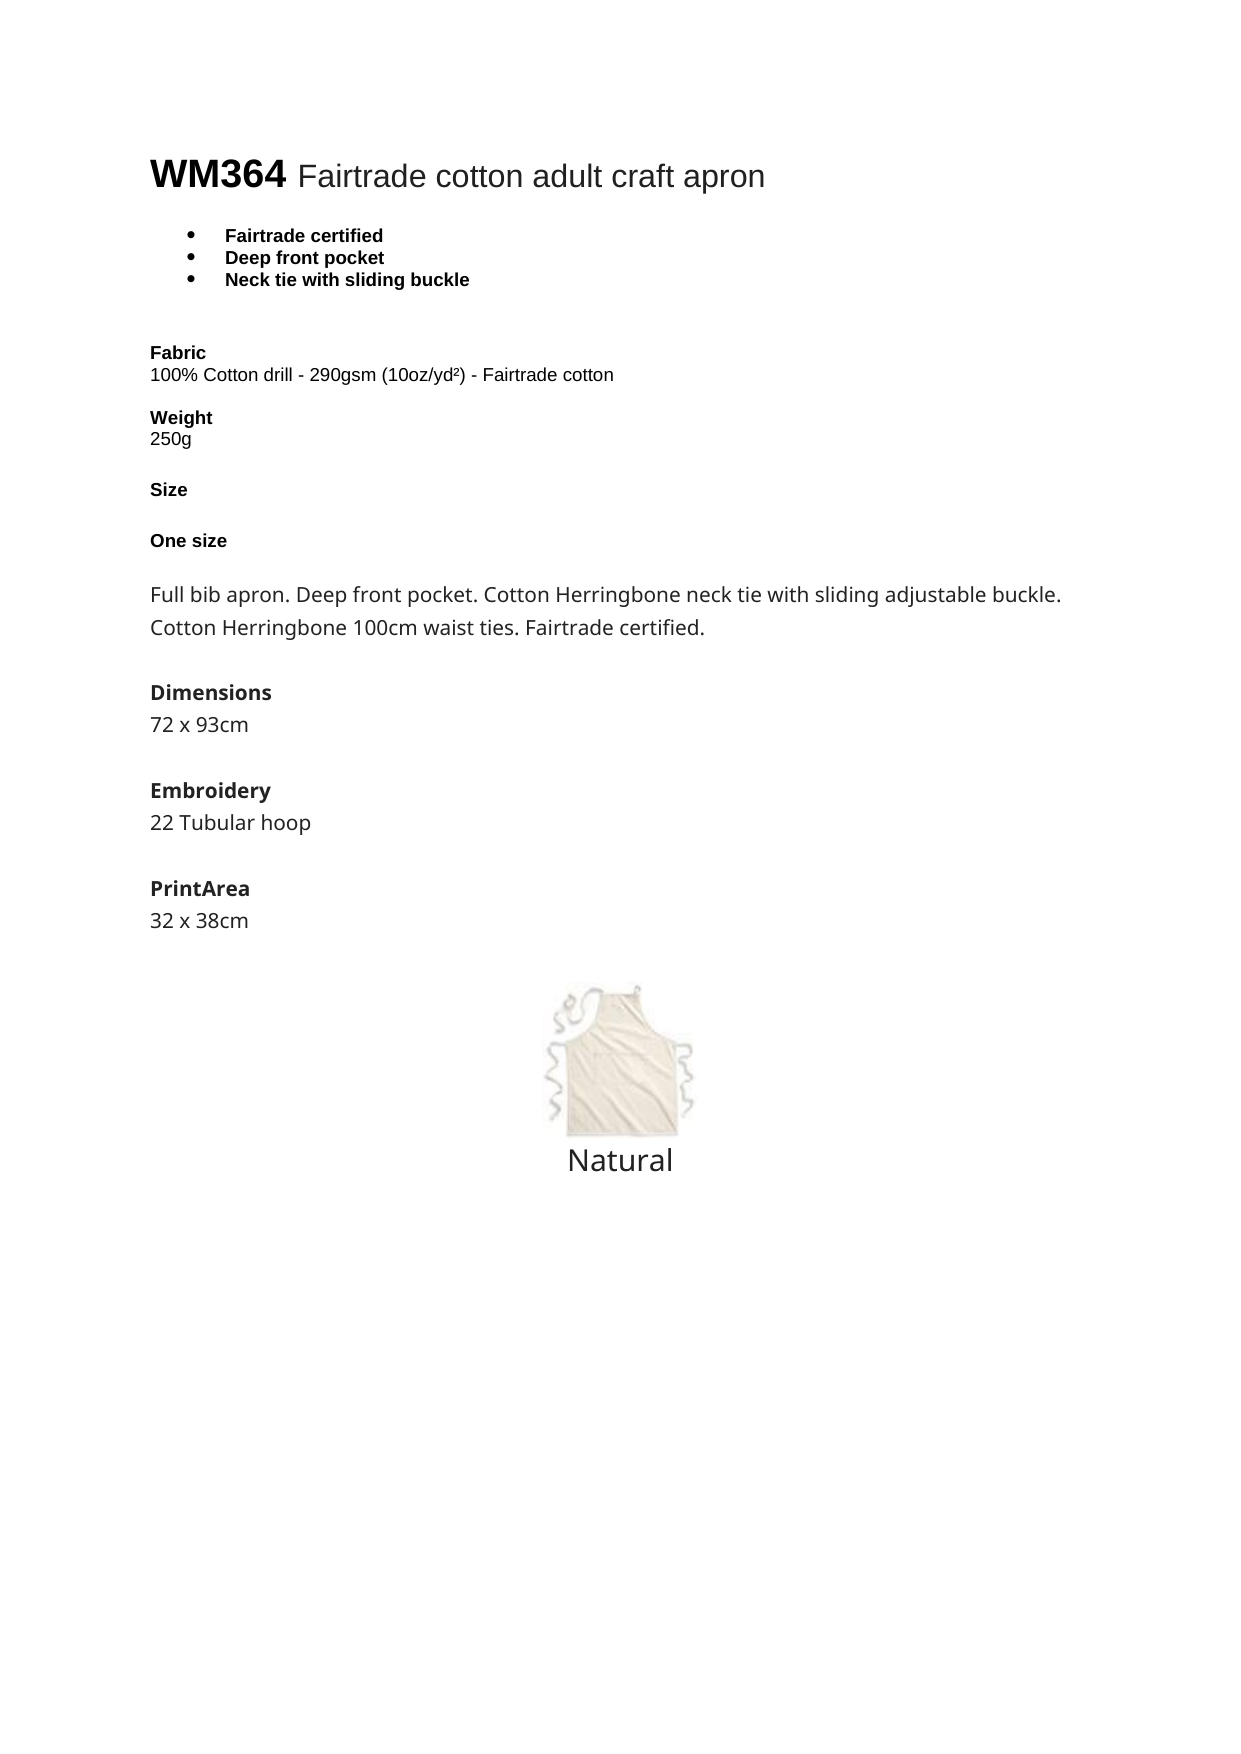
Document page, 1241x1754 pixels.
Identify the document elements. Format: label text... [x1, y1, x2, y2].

list Neck tie with sliding buckle [187, 269, 1090, 291]
text Full bib apron. Deep front pocket. Cotton Herringbone neck tie with sliding adjustable buckle. Cotton Herringbone 100cm waist ties. Fairtrade certified. Dimensions 72 x 93cm Embroidery 22 Tubular hoop PrintArea 32 x 38cm [150, 580, 1090, 935]
text Size [150, 479, 1090, 500]
picture [542, 982, 699, 1139]
text Fabric 100% Cotton drill - 290gsm (10oz/yd²) - Fairtrade cotton Weight 250g [150, 320, 1090, 449]
text WM364 Fairtrade cotton adult craft apron [297, 150, 1090, 196]
list Fairtrade certified [187, 225, 1090, 247]
list Deep front pocket [187, 247, 1090, 269]
text Natural [150, 1139, 1090, 1180]
text One size [150, 529, 1090, 551]
